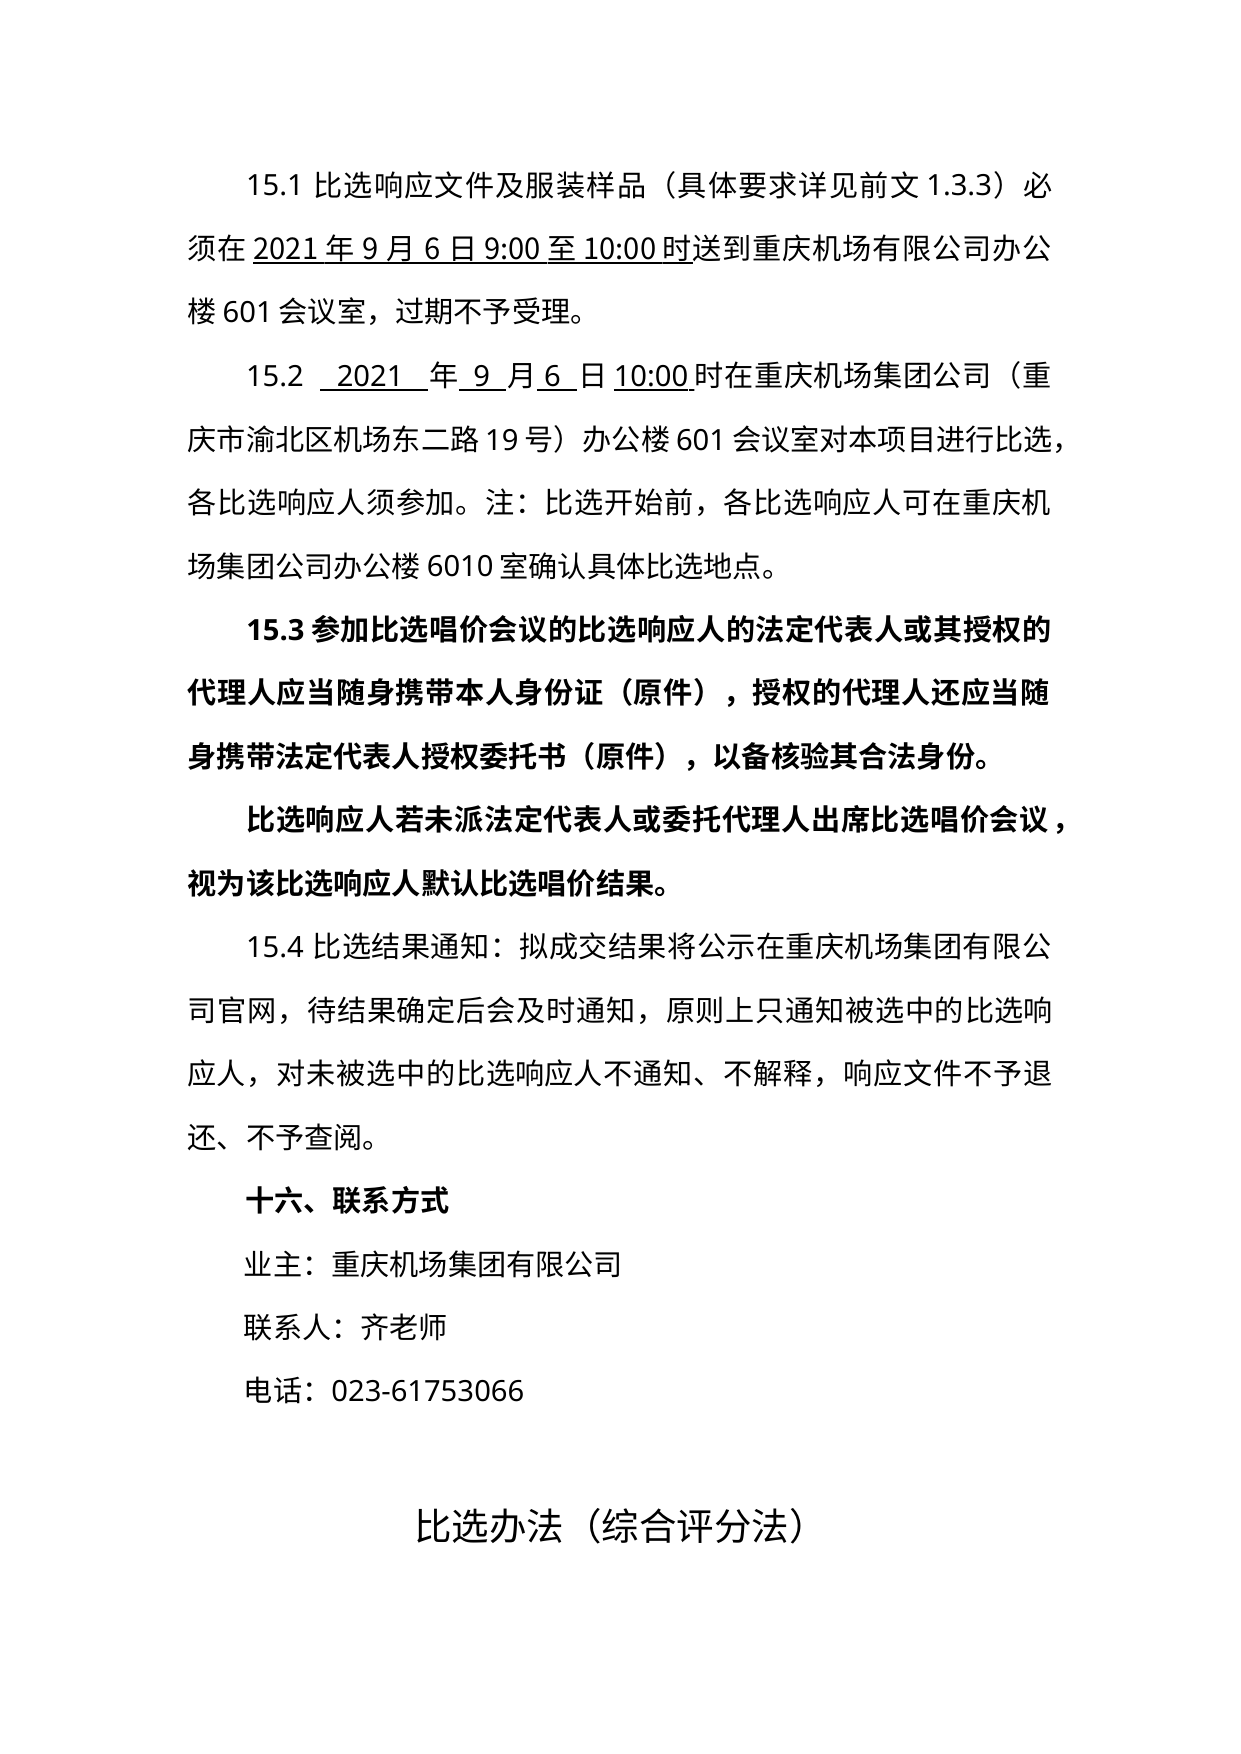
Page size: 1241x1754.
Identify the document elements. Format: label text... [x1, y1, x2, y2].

text 业主：重庆机场集团有限公司 [187, 1241, 1053, 1283]
text 联系人：齐老师 [187, 1304, 1053, 1347]
text 15.1 比选响应文件及服装样品（具体要求详见前文1.3.3）必须在2021年 9 月 6 日9:00至10:00时送到重庆机场有限公司办公楼601会议室，过期不予受理。 [187, 162, 1053, 331]
text 15.3参加比选唱价会议的比选响应人的法定代表人或其授权的代理人应当随身携带本人身份证（原件），授权的代理人还应当随身携带法定代表人授权委托书（原件），以备核验其合法身份。 [187, 607, 1053, 776]
text 电话：023-61753066 [187, 1368, 1053, 1410]
text 十六、联系方式 [187, 1178, 1053, 1220]
text 比选响应人若未派法定代表人或委托代理人出席比选唱价会议，视为该比选响应人默认比选唱价结果。 [187, 797, 1053, 903]
text 比选办法（综合评分法） [187, 1491, 1053, 1556]
text 15.4 比选结果通知：拟成交结果将公示在重庆机场集团有限公司官网，待结果确定后会及时通知，原则上只通知被选中的比选响应人，对未被选中的比选响应人不通知、不解释，响应文件不予退还、不予查阅。 [187, 924, 1053, 1157]
text 15.2 2021 年 9 月 6 日10:00时在重庆机场集团公司（重庆市渝北区机场东二路19号）办公楼601会议室对本项目进行比选，各比选响应人须参加。注：比选开始前，各比选响应人可在重庆机场集团公司办公楼6010室确认具体比选地点。 [187, 352, 1053, 585]
